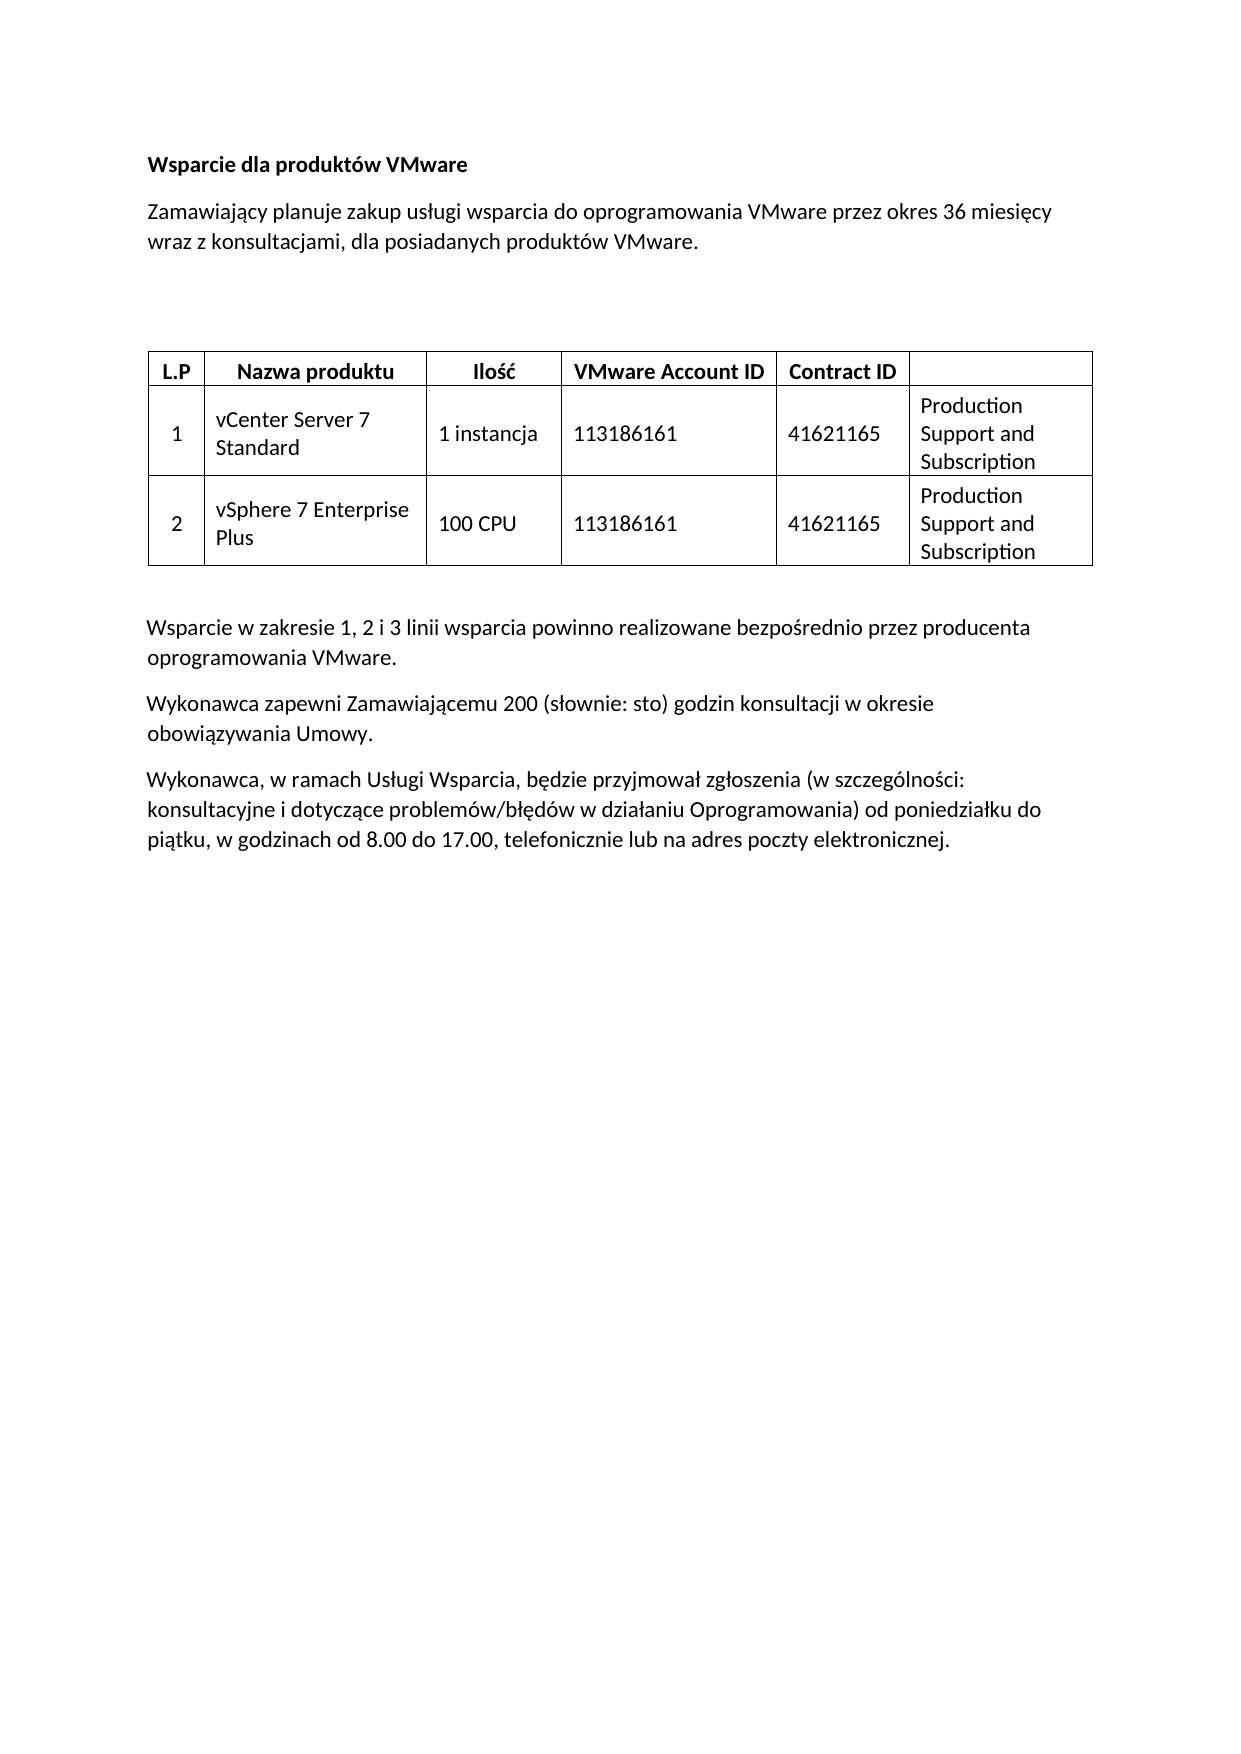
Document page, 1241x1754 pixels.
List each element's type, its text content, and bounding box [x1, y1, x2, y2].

table_header Nazwa produktu [205, 352, 426, 385]
table_header [910, 352, 1092, 385]
table_cell 1 instancja [427, 386, 561, 475]
table_cell 113186161 [562, 386, 776, 475]
table_cell 100 CPU [427, 476, 561, 565]
table_cell vCenter Server 7 Standard [205, 386, 426, 475]
table_cell 2 [149, 476, 204, 565]
table_header Contract ID [777, 352, 909, 385]
text Wsparcie w zakresie 1, 2 i 3 linii wsparcia powinno realizowane bezpośrednio przez producenta oprogramowania VMware. [146, 613, 1060, 671]
table_cell Production Support and Subscription [910, 476, 1092, 565]
text Zamawiający planuje zakup usługi wsparcia do oprogramowania VMware przez okres 36 miesięcy wraz z konsultacjami, dla posiadanych produktów VMware. [147, 197, 1060, 255]
text Wsparcie dla produktów VMware [147, 150, 1060, 178]
table_header L.P [149, 352, 204, 385]
table_cell Production Support and Subscription [910, 386, 1092, 475]
table_cell 41621165 [777, 386, 909, 475]
table_header VMware Account ID [562, 352, 776, 385]
table_cell 1 [149, 386, 204, 475]
table_cell 113186161 [562, 476, 776, 565]
table_header Ilość [427, 352, 561, 385]
table_cell vSphere 7 Enterprise Plus [205, 476, 426, 565]
text Wykonawca, w ramach Usługi Wsparcia, będzie przyjmował zgłoszenia (w szczególności: konsultacyjne i dotyczące problemów/błędów w działaniu Oprogramowania) od poniedziałku do piątku, w godzinach od 8.00 do 17.00, telefonicznie lub na adres poczty elektronicznej. [146, 765, 1060, 853]
table_cell 41621165 [777, 476, 909, 565]
text Wykonawca zapewni Zamawiającemu 200 (słownie: sto) godzin konsultacji w okresie obowiązywania Umowy. [146, 689, 1060, 747]
